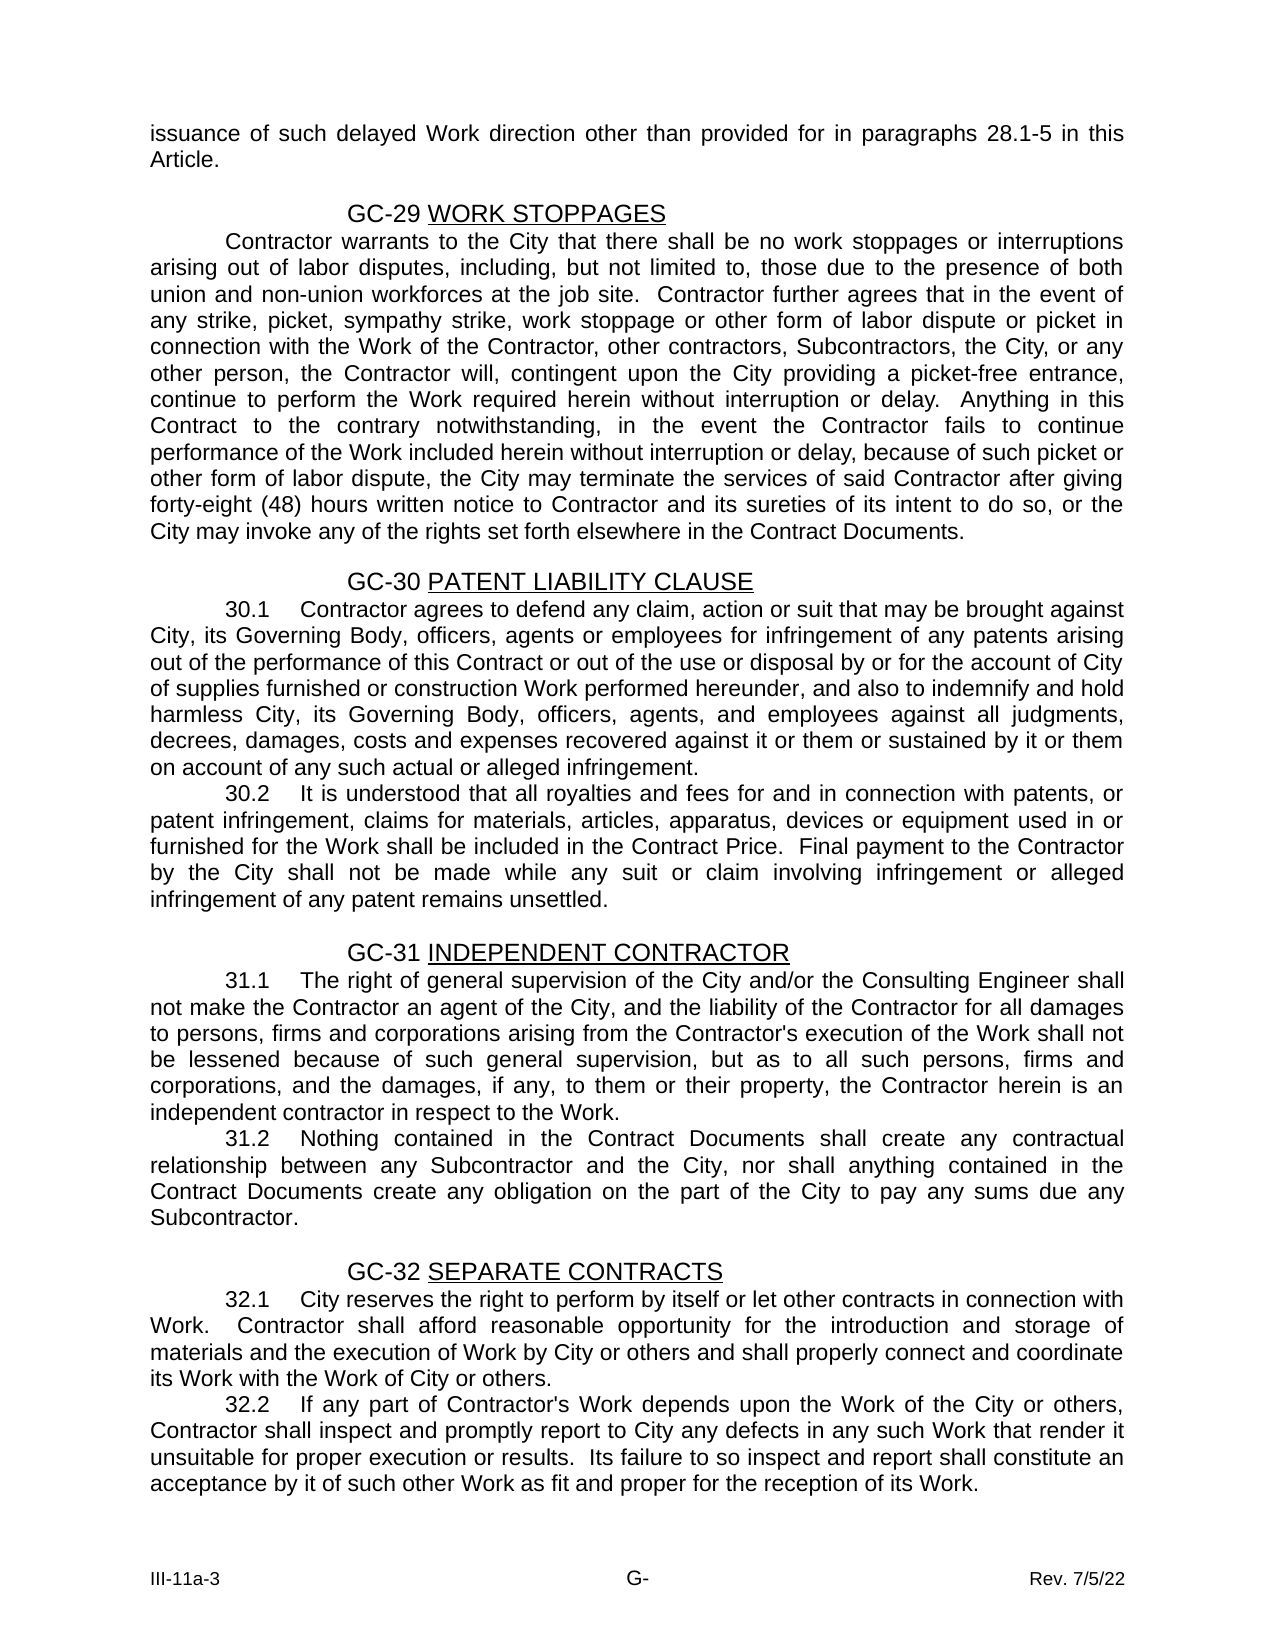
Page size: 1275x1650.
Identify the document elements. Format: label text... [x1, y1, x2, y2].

text 31.1 The right of general supervision of the City and/or the Consulting Engineer shall not make the Contractor an agent of the City, and the liability of the Contractor for all damages to persons, firms and corporations arising from the Contractor's execution of the Work shall not be lessened because of such general supervision, but as to all such persons, firms and corporations, and the damages, if any, to them or their property, the Contractor herein is an independent contractor in respect to the Work. [150, 967, 1125, 1125]
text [150, 120, 1125, 173]
subtitle SEPARATE CONTRACTS [347, 1257, 1125, 1286]
subtitle Contractor warrants to the City that there shall be no work stoppages or interruptions arising out of labor disputes, including, but not limited to, those due to the presence of both union and non-union workforces at the job site. Contractor further agrees that in the event of any strike, picket, sympathy strike, work stoppage or other form of labor dispute or picket in connection with the Work of the Contractor, other contractors, Subcontractors, the City, or any other person, the Contractor will, contingent upon the City providing a picket-free entrance, continue to perform the Work required herein without interruption or delay. Anything in this Contract to the contrary notwithstanding, in the event the Contractor fails to continue performance of the Work included herein without interruption or delay, because of such picket or other form of labor dispute, the City may terminate the services of said Contractor after giving forty-eight (48) hours written notice to Contractor and its sureties of its intent to do so, or the City may invoke any of the rights set forth elsewhere in the Contract Documents. [150, 228, 1125, 544]
text 32.2 If any part of Contractor's Work depends upon the Work of the City or others, Contractor shall inspect and promptly report to City any defects in any such Work that render it unsuitable for proper execution or results. Its failure to so inspect and report shall constitute an acceptance by it of such other Work as fit and proper for the reception of its Work. [150, 1391, 1125, 1497]
subtitle STOPPAGES [347, 199, 1125, 228]
text 32.1 City reserves the right to perform by itself or let other contracts in connection with Work. Contractor shall afford reasonable opportunity for the introduction and storage of materials and the execution of Work by City or others and shall properly connect and coordinate its Work with the Work of City or others. [150, 1286, 1125, 1391]
text 30.1 Contractor agrees to defend any claim, action or suit that may be brought against City, its Governing Body, officers, agents or employees for infringement of any patents arising out of the performance of this Contract or out of the use or disposal by or for the account of City of supplies furnished or construction Work performed hereunder, and also to indemnify and hold harmless City, its Governing Body, officers, agents, and employees against all judgments, decrees, damages, costs and expenses recovered against it or them or sustained by it or them on account of any such actual or alleged infringement. [150, 596, 1125, 780]
subtitle INDEPENDENT CONTRACTOR [347, 938, 1125, 967]
subtitle PATENT LIABILITY CLAUSE [347, 567, 1125, 596]
text 30.2 It is understood that all royalties and fees for and in connection with patents, or patent infringement, claims for materials, articles, apparatus, devices or equipment used in or furnished for the Work shall be included in the Contract Price. Final payment to the Contractor by the City shall not be made while any suit or claim involving infringement or alleged infringement of any patent remains unsettled. [150, 780, 1125, 912]
text 31.2 Nothing contained in the Contract Documents shall create any contractual relationship between any Subcontractor and the City, nor shall anything contained in the Contract Documents create any obligation on the part of the City to pay any sums due any Subcontractor. [150, 1125, 1125, 1231]
